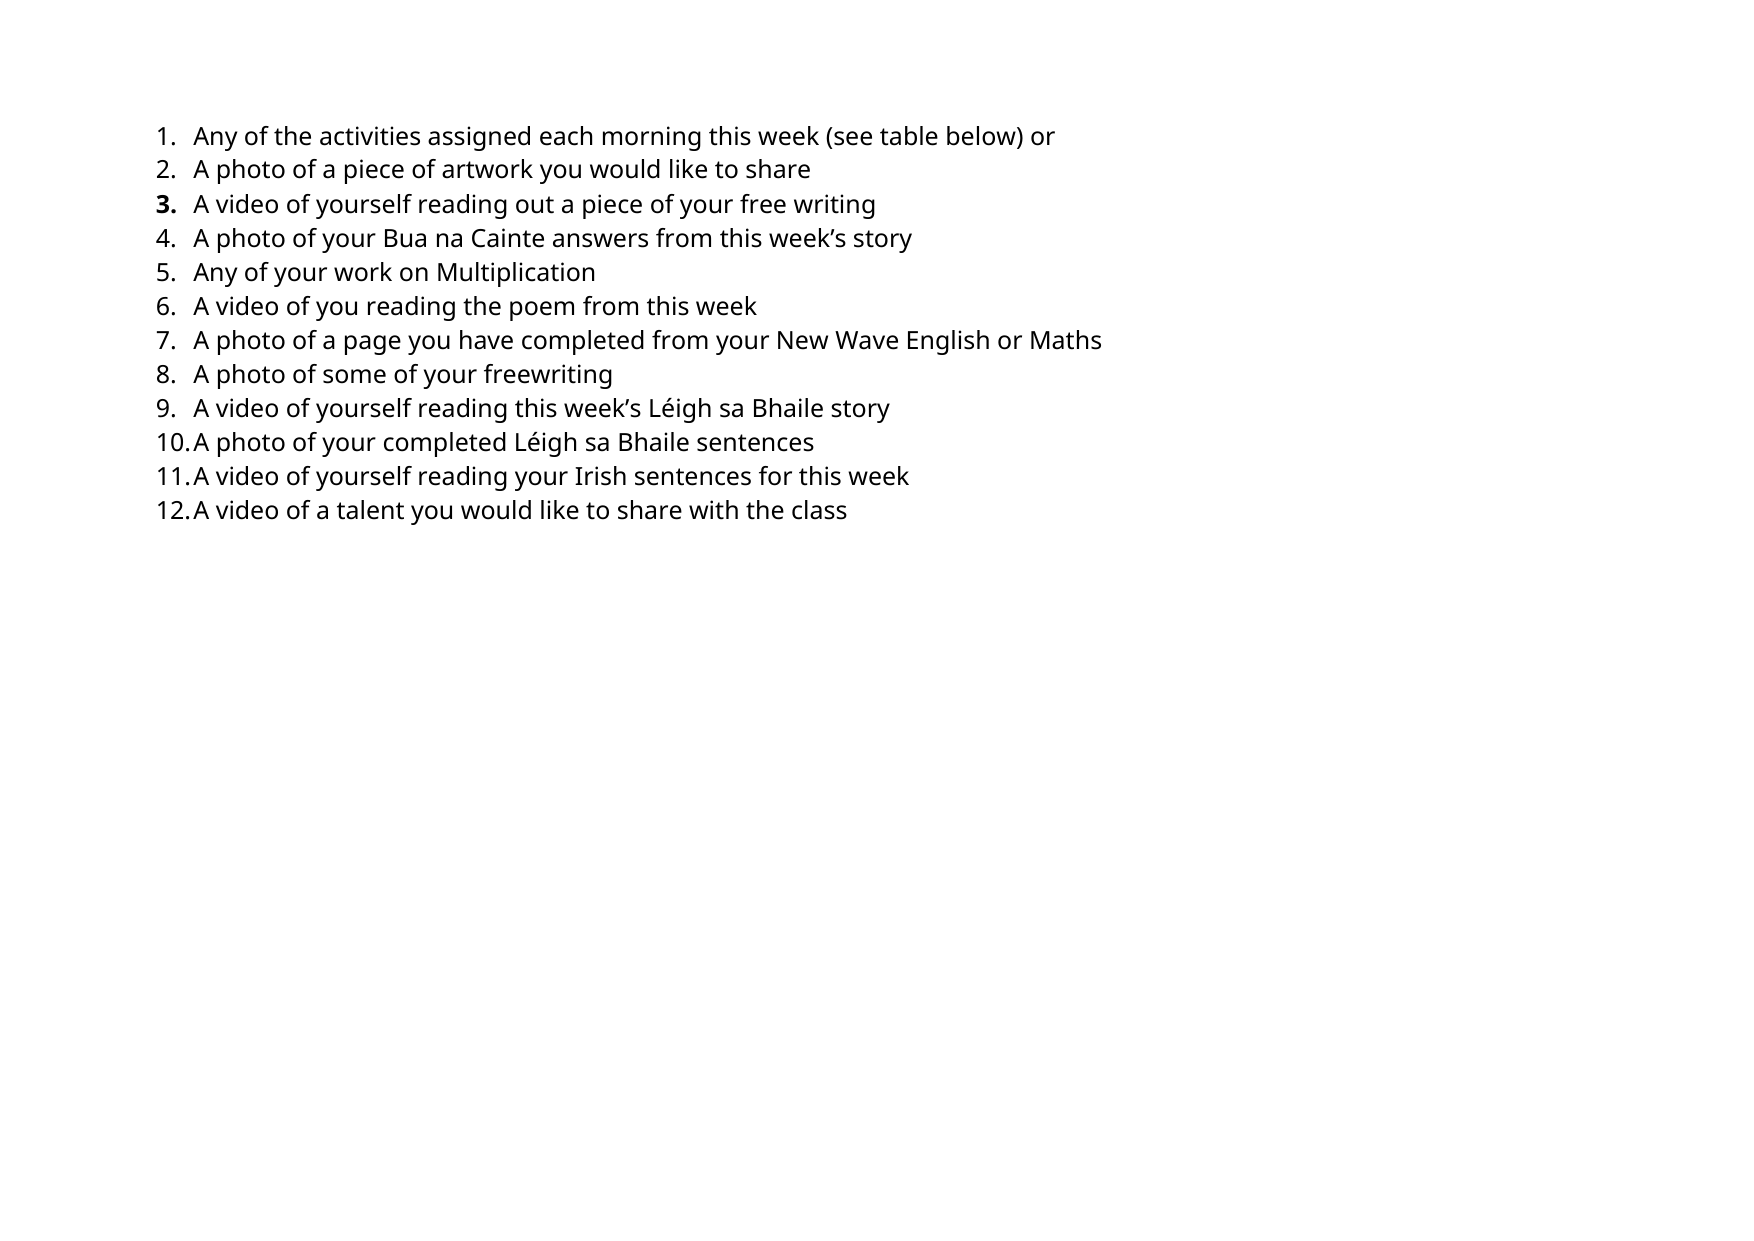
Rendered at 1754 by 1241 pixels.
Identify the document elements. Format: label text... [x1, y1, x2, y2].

list A photo of your Bua na Cainte answers from this week’s story [156, 220, 1604, 254]
list A video of a talent you would like to share with the class [156, 493, 1604, 527]
list A video of yourself reading your Irish sentences for this week [156, 459, 1604, 493]
list Any of the activities assigned each morning this week (see table below) or [156, 118, 1604, 152]
list A photo of a page you have completed from your New Wave English or Maths [156, 322, 1604, 357]
list A photo of a piece of artwork you would like to share [156, 152, 1604, 186]
list A photo of some of your freewriting [156, 357, 1604, 391]
list A photo of your completed Léigh sa Bhaile sentences [156, 425, 1604, 459]
list A video of yourself reading out a piece of your free writing [156, 186, 1604, 220]
list A video of you reading the poem from this week [156, 288, 1604, 322]
list Any of your work on Multiplication [156, 254, 1604, 288]
list A video of yourself reading this week’s Léigh sa Bhaile story [156, 391, 1604, 425]
